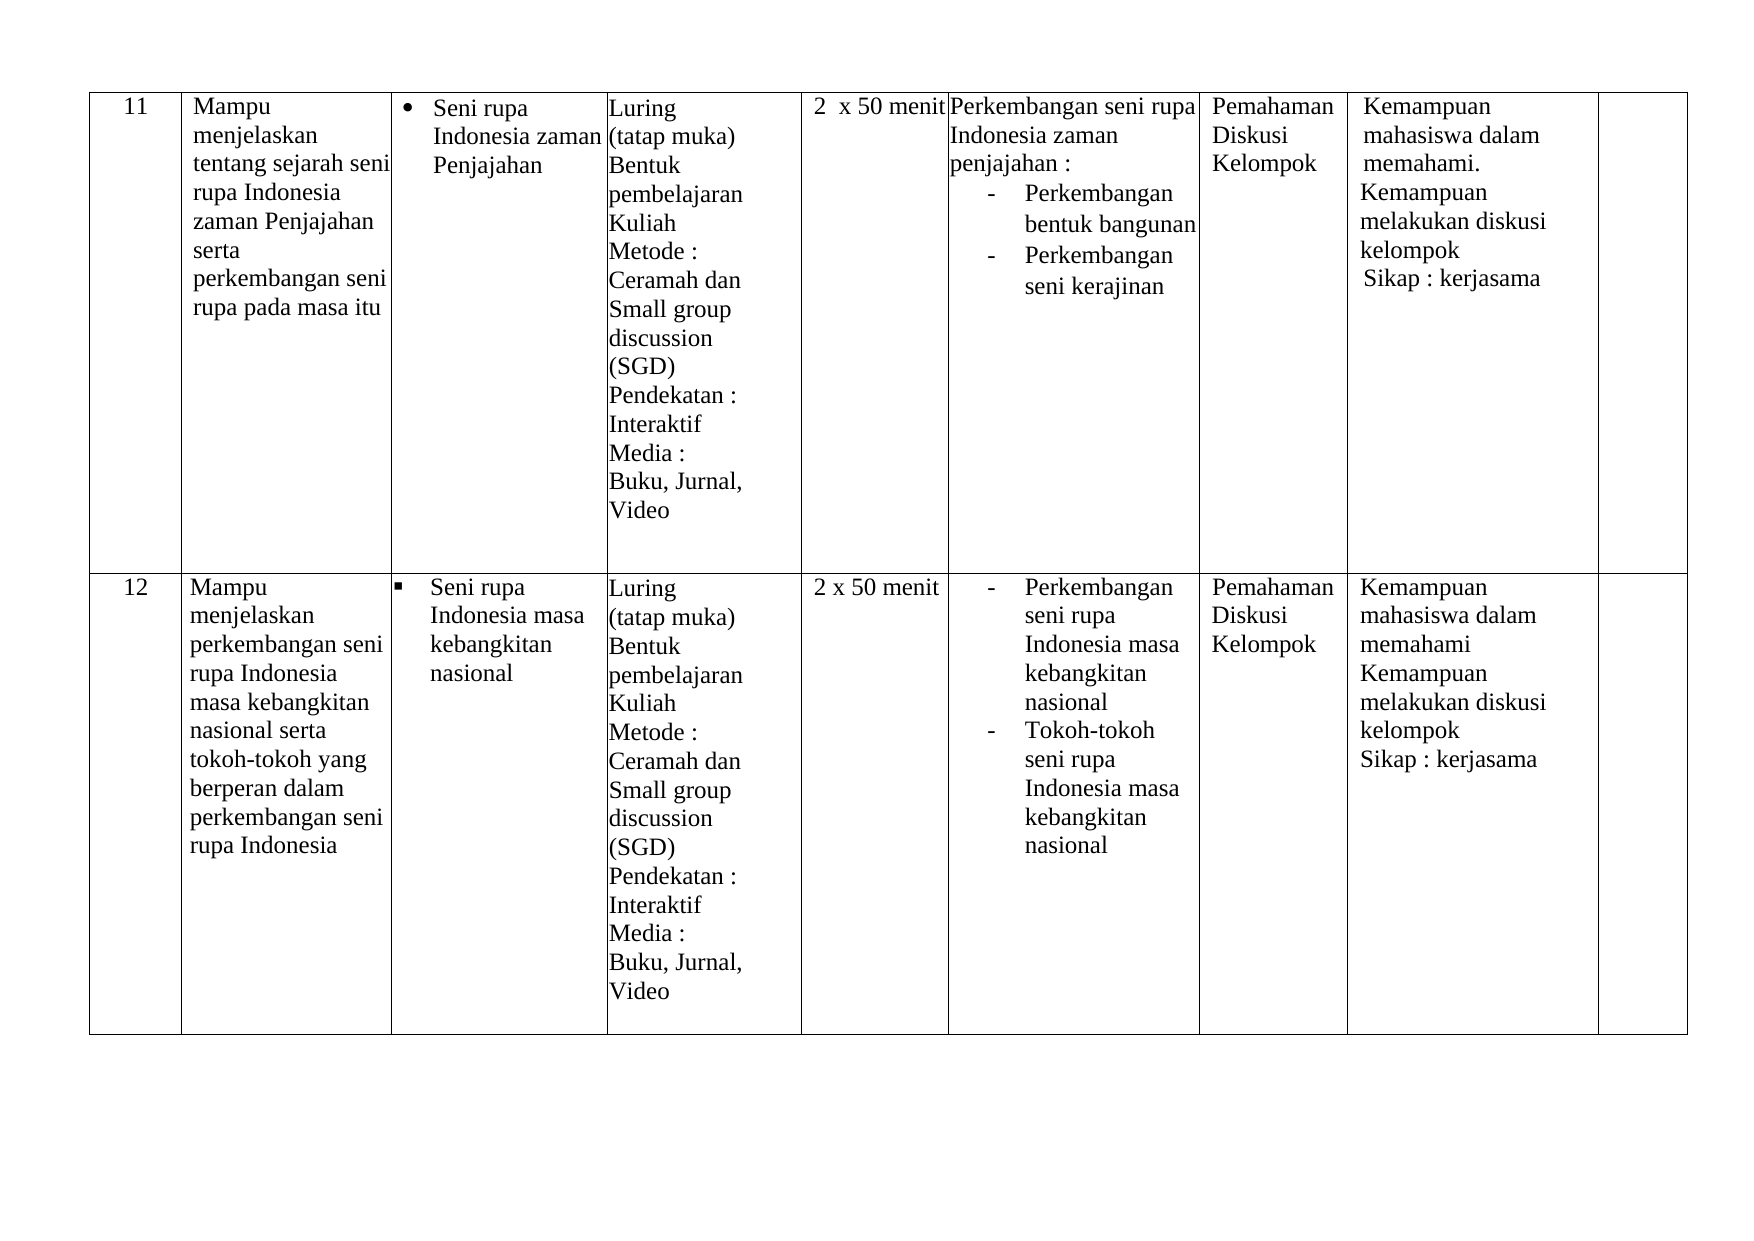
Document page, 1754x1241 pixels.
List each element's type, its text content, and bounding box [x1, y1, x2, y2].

table_header Mampu menjelaskan tentang sejarah seni rupa Indonesia zaman Penjajahan serta perkembangan seni rupa pada masa itu [182, 93, 391, 572]
table_cell Luring (tatap muka) Bentuk pembelajaran Kuliah Metode : Ceramah dan Small group discussion (SGD) Pendekatan : Interaktif Media : Buku, Jurnal, Video [608, 574, 801, 1033]
table_header 2 x 50 menit [802, 93, 948, 572]
table_cell Kemampuan mahasiswa dalam memahami Kemampuan melakukan diskusi kelompok Sikap : kerjasama [1348, 574, 1598, 1033]
table_header Kemampuan mahasiswa dalam memahami. Kemampuan melakukan diskusi kelompok Sikap : kerjasama [1348, 93, 1598, 572]
table_cell 12 [90, 574, 181, 1033]
table_cell 2 x 50 menit [802, 574, 948, 1033]
table_cell Perkembangan seni rupa Indonesia masa kebangkitan nasional Tokoh-tokoh seni rupa Indonesia masa kebangkitan nasional [949, 574, 1199, 1033]
table_header [1599, 93, 1687, 572]
table_header Perkembangan seni rupa Indonesia zaman penjajahan : Perkembangan bentuk bangunan Perkembangan seni kerajinan [949, 93, 1199, 572]
table_header Luring (tatap muka) Bentuk pembelajaran Kuliah Metode : Ceramah dan Small group discussion (SGD) Pendekatan : Interaktif Media : Buku, Jurnal, Video [608, 93, 801, 572]
table_cell Pemahaman Diskusi Kelompok [1200, 574, 1347, 1033]
table_header 11 [90, 93, 181, 572]
table_cell Seni rupa Indonesia masa kebangkitan nasional [392, 574, 607, 1033]
table_header Seni rupa Indonesia zaman Penjajahan [392, 93, 607, 572]
table_header Pemahaman Diskusi Kelompok [1200, 93, 1347, 572]
table_cell [1599, 574, 1687, 1033]
table_cell Mampu menjelaskan perkembangan seni rupa Indonesia masa kebangkitan nasional serta tokoh-tokoh yang berperan dalam perkembangan seni rupa Indonesia [182, 574, 391, 1033]
